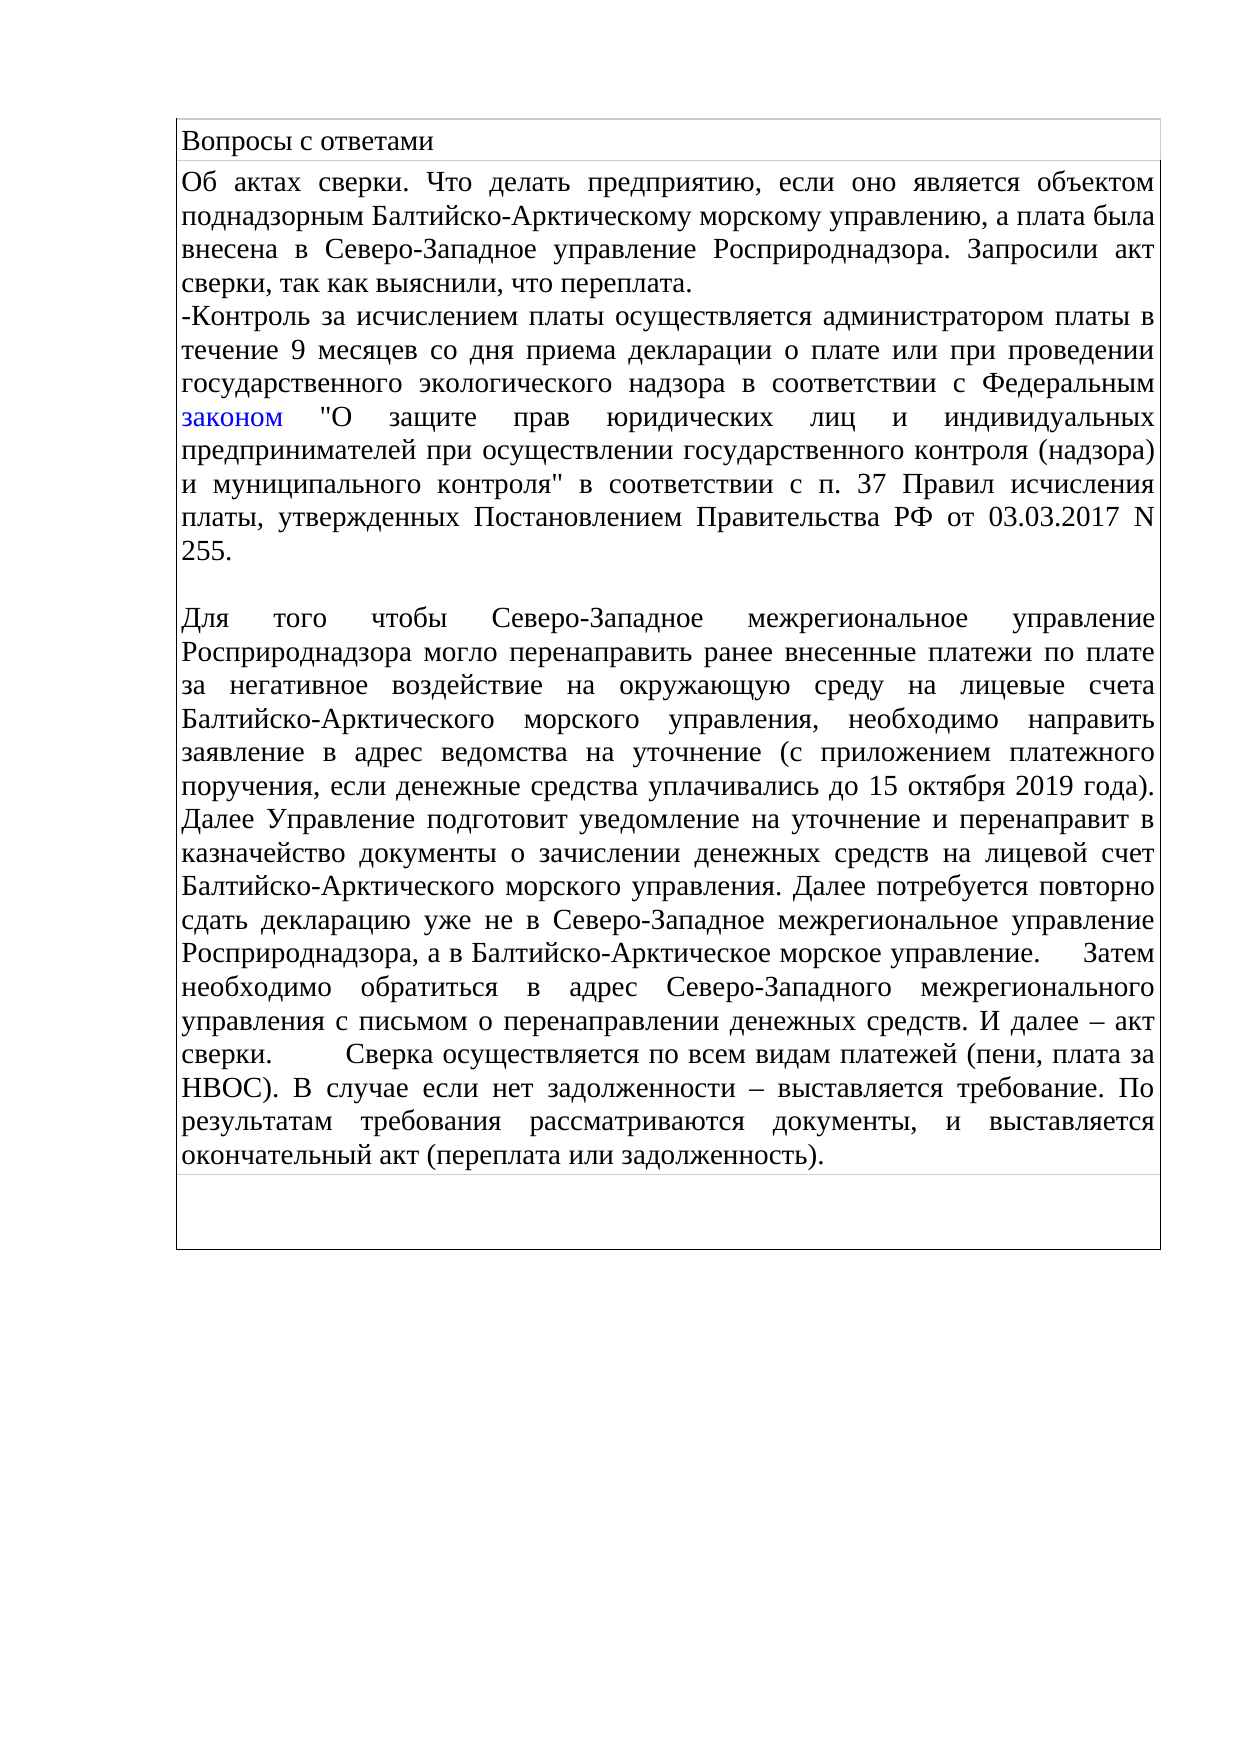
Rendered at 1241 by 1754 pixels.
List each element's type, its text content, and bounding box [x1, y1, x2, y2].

table_cell Об актах сверки. Что делать предприятию, если оно является объектом поднадзорным Балтийско-Арктическому морскому управлению, а плата была внесена в Северо-Западное управление Росприроднадзора. Запросили акт сверки, так как выяснили, что переплата. -Контроль за исчислением платы осуществляется администратором платы в течение 9 месяцев со дня приема декларации о плате или при проведении государственного экологического надзора в соответствии с Федеральным законом "О защите прав юридических лиц и индивидуальных предпринимателей при осуществлении государственного контроля (надзора) и муниципального контроля" в соответствии с п. 37 Правил исчисления платы, утвержденных Постановлением Правительства РФ от 03.03.2017 N 255. Для того чтобы Северо-Западное межрегиональное управление Росприроднадзора могло перенаправить ранее внесенные платежи по плате за негативное воздействие на окружающую среду на лицевые счета Балтийско-Арктического морского управления, необходимо направить заявление в адрес ведомства на уточнение (с приложением платежного поручения, если денежные средства уплачивались до 15 октября 2019 года). Далее Управление подготовит уведомление на уточнение и перенаправит в казначейство документы о зачислении денежных средств на лицевой счет Балтийско-Арктического морского управления. Далее потребуется повторно сдать декларацию уже не в Северо-Западное межрегиональное управление Росприроднадзора, а в Балтийско-Арктическое морское управление. Затем необходимо обратиться в адрес Северо-Западного межрегионального управления с письмом о перенаправлении денежных средств. И далее – акт сверки. Сверка осуществляется по всем видам платежей (пени, плата за НВОС). В случае если нет задолженности – выставляется требование. По результатам требования рассматриваются документы, и выставляется окончательный акт (переплата или задолженность). [177, 161, 1160, 1173]
table_cell [177, 1175, 1160, 1248]
table_header Вопросы с ответами [177, 120, 1160, 159]
